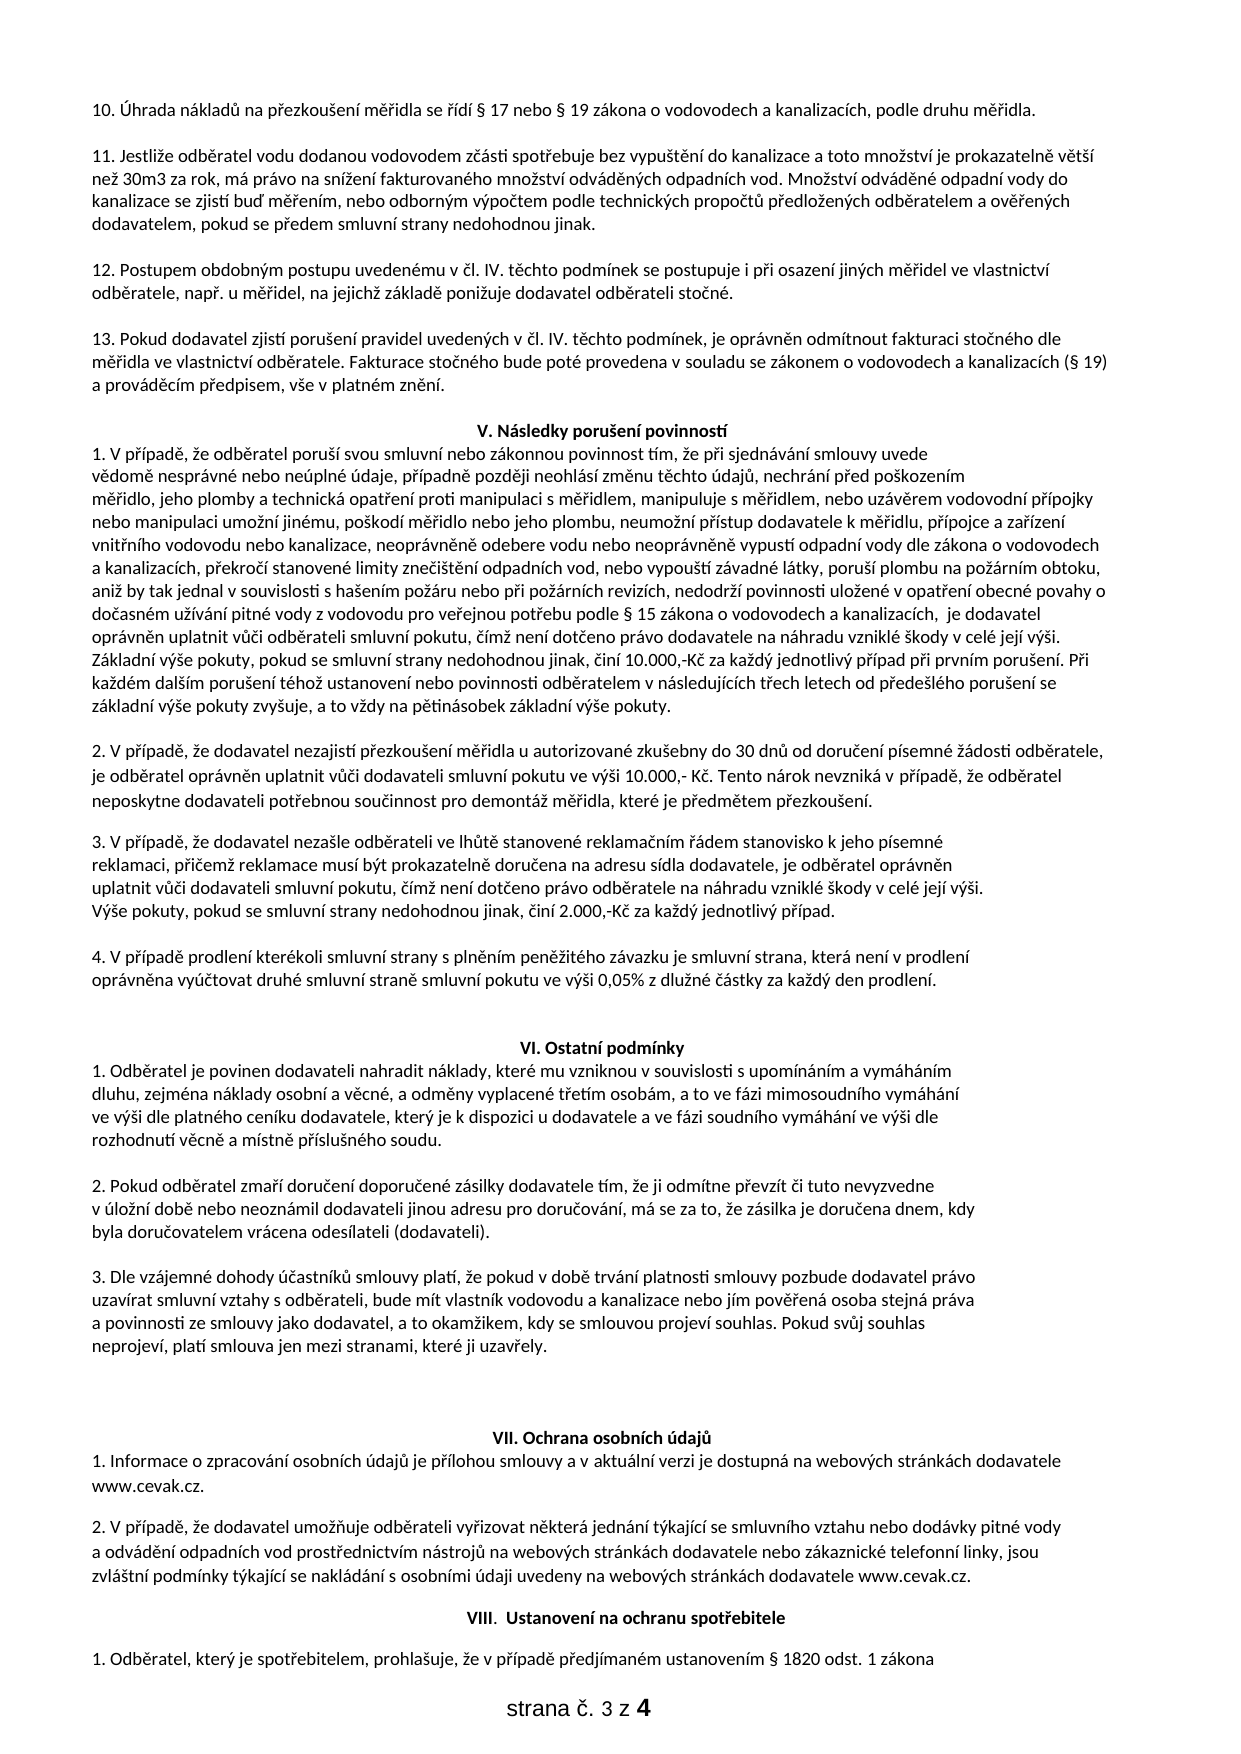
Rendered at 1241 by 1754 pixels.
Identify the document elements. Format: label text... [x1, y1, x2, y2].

text 1. Informace o zpracování osobních údajů je přílohou smlouvy a v aktuální verzi je dostupná na webových stránkách dodavatele www.cevak.cz. [92, 1449, 1112, 1497]
text rozhodnutí věcně a místně příslušného soudu. [92, 1128, 1112, 1151]
text 11. Jestliže odběratel vodu dodanou vodovodem zčásti spotřebuje bez vypuštění do kanalizace a toto množství je prokazatelně větší než 30m3 za rok, má právo na snížení fakturovaného množství odváděných odpadních vod. Množství odváděné odpadní vody do kanalizace se zjistí buď měřením, nebo odborným výpočtem podle technických propočtů předložených odběratelem a ověřených dodavatelem, pokud se předem smluvní strany nedohodnou jinak. [92, 144, 1112, 235]
text uzavírat smluvní vztahy s odběrateli, bude mít vlastník vodovodu a kanalizace nebo jím pověřená osoba stejná práva [92, 1289, 1112, 1312]
text VIII. Ustanovení na ochranu spotřebitele [392, 1606, 1065, 1629]
text v úložní době nebo neoznámil dodavateli jinou adresu pro doručování, má se za to, že zásilka je doručena dnem, kdy [92, 1197, 1112, 1220]
text VII. Ochrana osobních údajů [92, 1426, 1112, 1449]
text 3. V případě, že dodavatel nezašle odběrateli ve lhůtě stanovené reklamačním řádem stanovisko k jeho písemné [92, 830, 1112, 853]
text 2. Pokud odběratel zmaří doručení doporučené zásilky dodavatele tím, že ji odmítne převzít či tuto nevyzvedne [92, 1174, 1112, 1197]
text VI. Ostatní podmínky [92, 1037, 1112, 1059]
text a povinnosti ze smlouvy jako dodavatel, a to okamžikem, kdy se smlouvou projeví souhlas. Pokud svůj souhlas [92, 1312, 1112, 1334]
text ve výši dle platného ceníku dodavatele, který je k dispozici u dodavatele a ve fázi soudního vymáhání ve výši dle [92, 1105, 1112, 1128]
text Výše pokuty, pokud se smluvní strany nedohodnou jinak, činí 2.000,-Kč za každý jednotlivý případ. [92, 899, 1112, 922]
text 2. V případě, že dodavatel nezajistí přezkoušení měřidla u autorizované zkušebny do 30 dnů od doručení písemné žádosti odběratele, je odběratel oprávněn uplatnit vůči dodavateli smluvní pokutu ve výši 10.000,- Kč. Tento nárok nevzniká v případě, že odběratel neposkytne dodavateli potřebnou součinnost pro demontáž měřidla, které je předmětem přezkoušení. [92, 739, 1112, 812]
text 2. V případě, že dodavatel umožňuje odběrateli vyřizovat některá jednání týkající se smluvního vztahu nebo dodávky pitné vody a odvádění odpadních vod prostřednictvím nástrojů na webových stránkách dodavatele nebo zákaznické telefonní linky, jsou zvláštní podmínky týkající se nakládání s osobními údaji uvedeny na webových stránkách dodavatele www.cevak.cz. [92, 1515, 1065, 1587]
text 1. Odběratel je povinen dodavateli nahradit náklady, které mu vzniknou v souvislosti s upomínáním a vymáháním [92, 1059, 1153, 1082]
text reklamaci, přičemž reklamace musí být prokazatelně doručena na adresu sídla dodavatele, je odběratel oprávněn [92, 853, 1112, 876]
text dluhu, zejména náklady osobní a věcné, a odměny vyplacené třetím osobám, a to ve fázi mimosoudního vymáhání [92, 1082, 1112, 1105]
text vědomě nesprávné nebo neúplné údaje, případně později neohlásí změnu těchto údajů, nechrání před poškozením [92, 464, 1112, 487]
text 3. Dle vzájemné dohody účastníků smlouvy platí, že pokud v době trvání platnosti smlouvy pozbude dodavatel právo [92, 1266, 1112, 1289]
text uplatnit vůči dodavateli smluvní pokutu, čímž není dotčeno právo odběratele na náhradu vzniklé škody v celé její výši. [92, 876, 1112, 899]
text 1. V případě, že odběratel poruší svou smluvní nebo zákonnou povinnost tím, že při sjednávání smlouvy uvede [92, 442, 1112, 464]
text 10. Úhrada nákladů na přezkoušení měřidla se řídí § 17 nebo § 19 zákona o vodovodech a kanalizacích, podle druhu měřidla. [92, 98, 1112, 121]
text byla doručovatelem vrácena odesílateli (dodavateli). [92, 1220, 1112, 1243]
text 12. Postupem obdobným postupu uvedenému v čl. IV. těchto podmínek se postupuje i při osazení jiných měřidel ve vlastnictví odběratele, např. u měřidel, na jejichž základě ponižuje dodavatel odběrateli stočné. [92, 258, 1112, 304]
text neprojeví, platí smlouva jen mezi stranami, které ji uzavřely. [92, 1334, 1112, 1357]
text oprávněna vyúčtovat druhé smluvní straně smluvní pokutu ve výši 0,05% z dlužné částky za každý den prodlení. [92, 968, 1112, 991]
text měřidlo, jeho plomby a technická opatření proti manipulaci s měřidlem, manipuluje s měřidlem, nebo uzávěrem vodovodní přípojky nebo manipulaci umožní jinému, poškodí měřidlo nebo jeho plombu, neumožní přístup dodavatele k měřidlu, přípojce a zařízení vnitřního vodovodu nebo kanalizace, neoprávněně odebere vodu nebo neoprávněně vypustí odpadní vody dle zákona o vodovodech a kanalizacích, překročí stanovené limity znečištění odpadních vod, nebo vypouští závadné látky, poruší plombu na požárním obtoku, aniž by tak jednal v souvislosti s hašením požáru nebo při požárních revizích, nedodrží povinnosti uložené v opatření obecné povahy o dočasném užívání pitné vody z vodovodu pro veřejnou potřebu podle § 15 zákona o vodovodech a kanalizacích, je dodavatel oprávněn uplatnit vůči odběrateli smluvní pokutu, čímž není dotčeno právo dodavatele na náhradu vzniklé škody v celé její výši. Základní výše pokuty, pokud se smluvní strany nedohodnou jinak, činí 10.000,-Kč za každý jednotlivý případ při prvním porušení. Při každém dalším porušení téhož ustanovení nebo povinnosti odběratelem v následujících třech letech od předešlého porušení se základní výše pokuty zvyšuje, a to vždy na pětinásobek základní výše pokuty. [92, 487, 1112, 717]
text 13. Pokud dodavatel zjistí porušení pravidel uvedených v čl. IV. těchto podmínek, je oprávněn odmítnout fakturaci stočného dle měřidla ve vlastnictví odběratele. Fakturace stočného bude poté provedena v souladu se zákonem o vodovodech a kanalizacích (§ 19) a prováděcím předpisem, vše v platném znění. [92, 327, 1112, 396]
text 4. V případě prodlení kterékoli smluvní strany s plněním peněžitého závazku je smluvní strana, která není v prodlení [92, 945, 1112, 968]
text V. Následky porušení povinností [92, 419, 1112, 442]
text 1. Odběratel, který je spotřebitelem, prohlašuje, že v případě předjímaném ustanovením § 1820 odst. 1 zákona [92, 1647, 1112, 1670]
